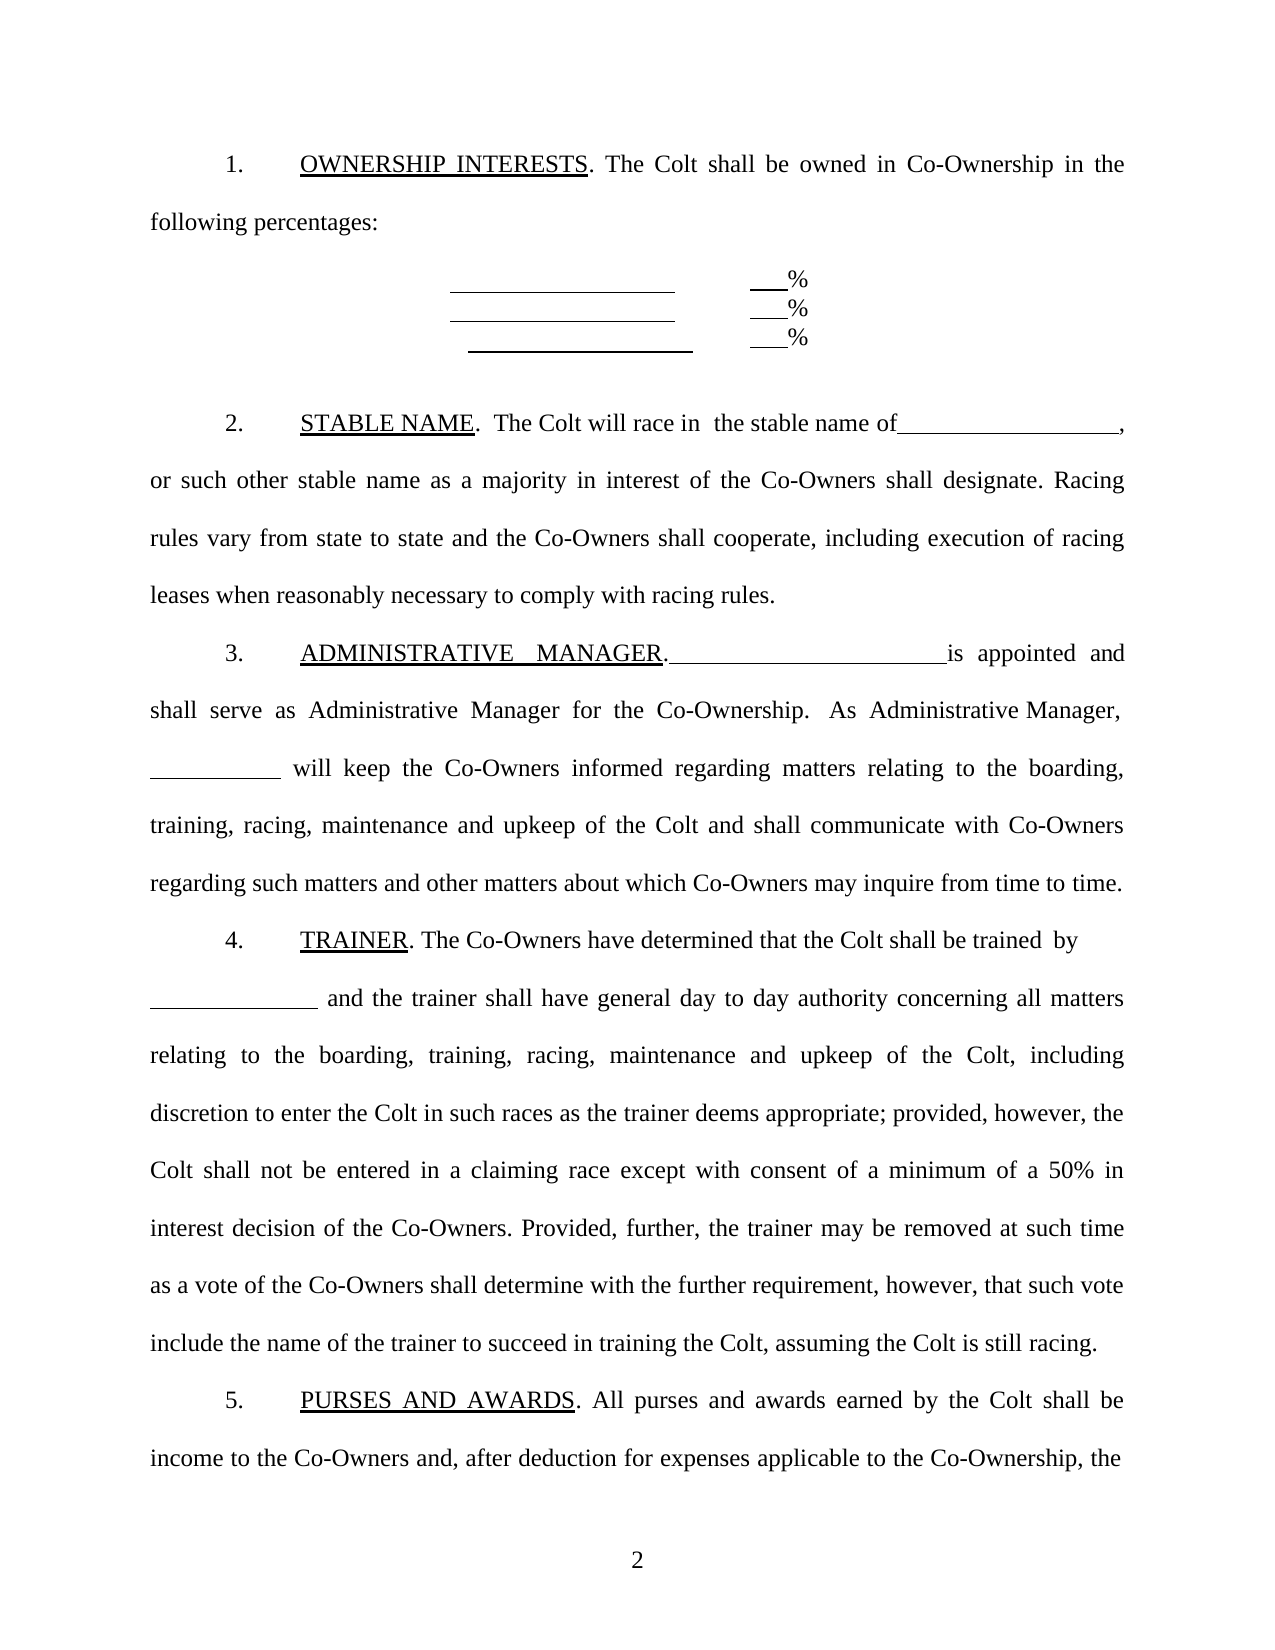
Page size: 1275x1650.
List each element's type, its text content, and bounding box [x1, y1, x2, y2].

text and the trainer shall have general day to day authority concerning all matters relating to the boarding, training, racing, maintenance and upkeep of the Colt, including discretion to enter the Colt in such races as the trainer deems appropriate; provided, however, the Colt shall not be entered in a claiming race except with consent of a minimum of a 50% in interest decision of the Co-Owners. Provided, further, the trainer may be removed at such time as a vote of the Co-Owners shall determine with the further requirement, however, that such vote include the name of the trainer to succeed in training the Colt, assuming the Colt is still racing. [150, 983, 1126, 1357]
text % [750, 264, 1142, 293]
list OWNERSHIP INTERESTS. The Colt shall be owned in Co-Ownership in the following percentages: [150, 149, 1126, 235]
list PURSES AND AWARDS. All purses and awards earned by the Colt shall be income to the Co-Owners and, after deduction for expenses applicable to the Co-Ownership, the [150, 1385, 1125, 1472]
text will keep the Co-Owners informed regarding matters relating to the boarding, training, racing, maintenance and upkeep of the Colt and shall communicate with Co-Owners regarding such matters and other matters about which Co-Owners may inquire from time to time. [150, 753, 1125, 897]
list ADMINISTRATIVE MANAGER. is appointed and shall serve as Administrative Manager for the Co-Ownership. As Administrative Manager, [150, 638, 1125, 724]
text % [750, 293, 1142, 322]
text % [750, 322, 1142, 350]
list STABLE NAME. The Colt will race in the stable name of , or such other stable name as a majority in interest of the Co-Owners shall designate. Racing rules vary from state to state and the Co-Owners shall cooperate, including execution of racing leases when reasonably necessary to comply with racing rules. [150, 408, 1125, 609]
list TRAINER. The Co-Owners have determined that the Colt shall be trained by [225, 925, 1142, 954]
